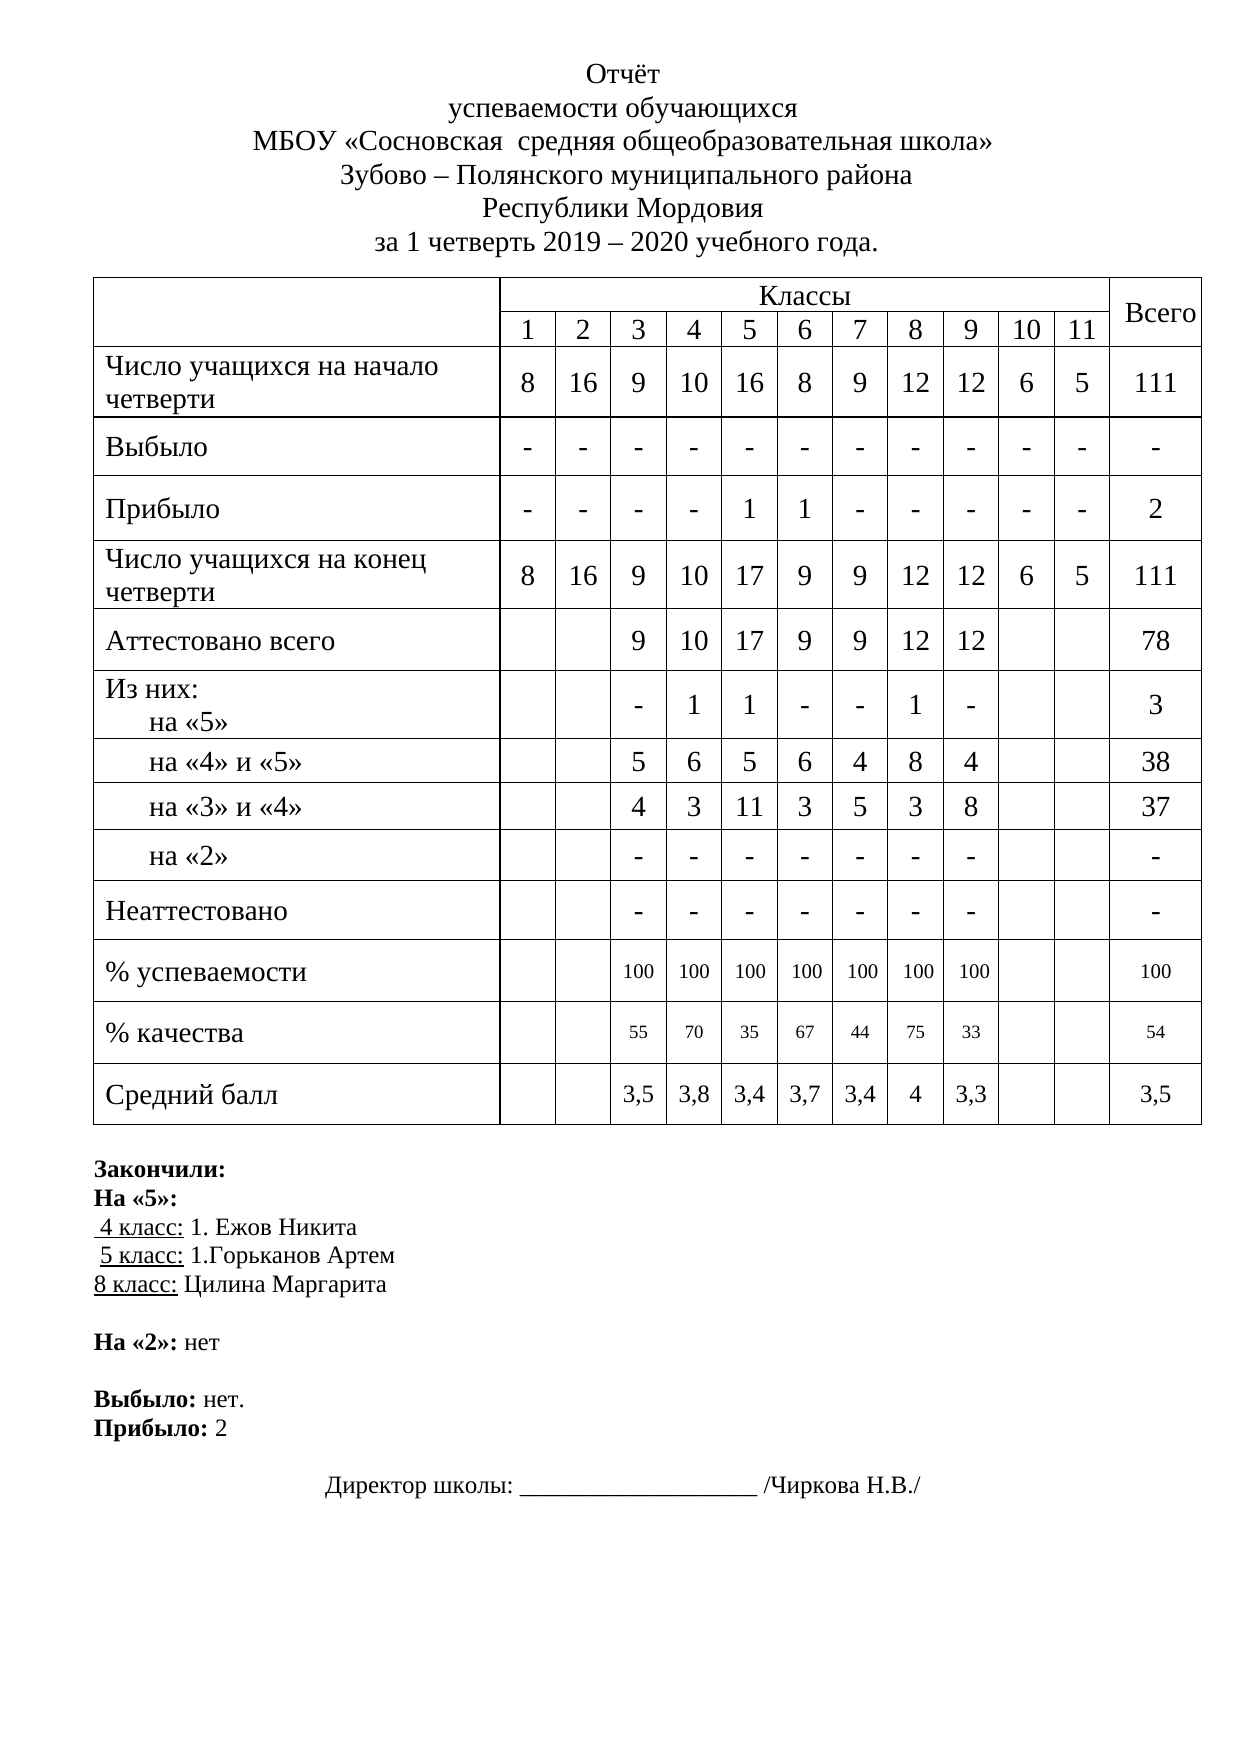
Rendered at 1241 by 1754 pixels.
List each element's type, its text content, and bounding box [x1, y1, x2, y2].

table_cell на «2» [94, 830, 499, 880]
table_cell 9 [611, 541, 666, 608]
table_cell - [667, 881, 721, 939]
table_cell [501, 739, 555, 782]
table_cell 7 [833, 312, 887, 346]
table_cell 6 [778, 739, 832, 782]
table_cell Неаттестовано [94, 881, 499, 939]
table_cell 9 [611, 609, 666, 670]
table_cell 4 [944, 739, 998, 782]
table_cell - [778, 830, 832, 880]
text успеваемости обучающихся [94, 90, 1152, 123]
table_header Классы [501, 278, 1109, 311]
title Отчёт [94, 56, 1152, 90]
table_cell 12 [944, 609, 998, 670]
table_cell 16 [556, 347, 610, 416]
table_cell - [888, 830, 943, 880]
table_cell - [611, 671, 666, 738]
table_cell Средний балл [94, 1064, 499, 1124]
table_cell 3 [888, 783, 943, 829]
table_cell [501, 940, 555, 1001]
table_cell 100 [888, 940, 943, 1001]
table_cell 10 [667, 347, 721, 416]
table_cell 3 [1110, 671, 1201, 738]
table_cell 1 [778, 476, 832, 540]
table_cell - [667, 418, 721, 475]
table_cell - [833, 418, 887, 475]
text 8 класс: Цилина Маргарита [94, 1269, 1152, 1298]
table_cell - [888, 418, 943, 475]
table_cell 12 [888, 609, 943, 670]
table_cell на «3» и «4» [94, 783, 499, 829]
table_cell [999, 671, 1054, 738]
text На «2»: нет [94, 1327, 1152, 1355]
table_cell [501, 1002, 555, 1063]
table_cell % качества [94, 1002, 499, 1063]
table_cell 9 [833, 347, 887, 416]
text Республики Мордовия [94, 190, 1152, 224]
table_cell 8 [778, 347, 832, 416]
table_cell 3,8 [667, 1064, 721, 1124]
table_cell 2 [556, 312, 610, 346]
table_cell [501, 609, 555, 670]
table_cell 9 [833, 541, 887, 608]
table_cell Из них: на «5» [94, 671, 499, 738]
table_cell 67 [778, 1002, 832, 1063]
table_cell - [778, 881, 832, 939]
table_cell - [833, 830, 887, 880]
table_cell 3,3 [944, 1064, 998, 1124]
table_cell - [611, 418, 666, 475]
table_cell 75 [888, 1002, 943, 1063]
table_cell - [944, 830, 998, 880]
table_cell 3 [611, 312, 666, 346]
table_cell [999, 783, 1054, 829]
table_cell 6 [999, 347, 1054, 416]
table_cell - [722, 830, 777, 880]
table_cell % успеваемости [94, 940, 499, 1001]
table_cell [556, 1064, 610, 1124]
table_cell 17 [722, 541, 777, 608]
table_cell 8 [944, 783, 998, 829]
table_cell - [999, 418, 1054, 475]
table_cell 1 [667, 671, 721, 738]
table_cell [556, 940, 610, 1001]
table_cell - [722, 418, 777, 475]
text Зубово – Полянского муниципального района [94, 157, 1152, 190]
table_cell 100 [722, 940, 777, 1001]
table_cell 78 [1110, 609, 1201, 670]
text за 1 четверть 2019 – 2020 учебного года. [94, 224, 1152, 257]
table_cell 5 [833, 783, 887, 829]
table_cell - [611, 881, 666, 939]
table_cell [1055, 1064, 1109, 1124]
table_cell [999, 1002, 1054, 1063]
table_cell 37 [1110, 783, 1201, 829]
table_cell 44 [833, 1002, 887, 1063]
table_cell 12 [944, 541, 998, 608]
table_cell 100 [778, 940, 832, 1001]
table_cell [556, 671, 610, 738]
table_cell 35 [722, 1002, 777, 1063]
table_cell 1 [888, 671, 943, 738]
table_cell 33 [944, 1002, 998, 1063]
text 5 класс: 1.Горьканов Артем [94, 1240, 1152, 1269]
table_cell 3,4 [722, 1064, 777, 1124]
table_cell Аттестовано всего [94, 609, 499, 670]
table_cell 9 [611, 347, 666, 416]
table_cell 100 [667, 940, 721, 1001]
table_cell - [944, 881, 998, 939]
table_cell - [944, 671, 998, 738]
table_cell 9 [778, 609, 832, 670]
table_cell - [556, 476, 610, 540]
table_cell - [944, 476, 998, 540]
text Прибыло: 2 [94, 1413, 1152, 1442]
table_cell [556, 739, 610, 782]
table_cell [556, 881, 610, 939]
table_cell 5 [1055, 347, 1109, 416]
table_cell - [1110, 830, 1201, 880]
table_cell [1055, 671, 1109, 738]
table_header [94, 278, 499, 346]
table_cell [1055, 881, 1109, 939]
table_cell 10 [999, 312, 1054, 346]
table_cell 3,5 [1110, 1064, 1201, 1124]
table_cell 6 [667, 739, 721, 782]
table_cell 8 [501, 347, 555, 416]
table_cell 4 [888, 1064, 943, 1124]
table_cell 9 [833, 609, 887, 670]
table_cell 10 [667, 609, 721, 670]
table_cell - [611, 830, 666, 880]
table_cell 3,5 [611, 1064, 666, 1124]
table_cell 5 [611, 739, 666, 782]
table_cell [999, 830, 1054, 880]
table_cell 5 [722, 739, 777, 782]
table_cell 38 [1110, 739, 1201, 782]
table_cell [1055, 830, 1109, 880]
table_cell - [501, 476, 555, 540]
table_cell - [944, 418, 998, 475]
table_cell 3 [667, 783, 721, 829]
table_cell 12 [888, 347, 943, 416]
text Директор школы: ___________________ /Чиркова Н.В./ [94, 1470, 1152, 1499]
table_cell [999, 881, 1054, 939]
table_cell 8 [888, 739, 943, 782]
table_cell 8 [501, 541, 555, 608]
table_cell 4 [667, 312, 721, 346]
table_cell 1 [722, 476, 777, 540]
table_cell 9 [944, 312, 998, 346]
table_cell - [556, 418, 610, 475]
table_cell [556, 609, 610, 670]
table_cell [501, 1064, 555, 1124]
table_cell 5 [722, 312, 777, 346]
table_cell - [778, 418, 832, 475]
table_cell 17 [722, 609, 777, 670]
table_cell 6 [778, 312, 832, 346]
table_cell 16 [722, 347, 777, 416]
table_cell 2 [1110, 476, 1201, 540]
table_cell 4 [833, 739, 887, 782]
table_cell [1055, 783, 1109, 829]
table_cell 12 [888, 541, 943, 608]
table_cell [999, 739, 1054, 782]
table_cell [501, 881, 555, 939]
table_cell 1 [722, 671, 777, 738]
text Закончили: [94, 1154, 1152, 1183]
table_cell [556, 830, 610, 880]
table_cell [999, 609, 1054, 670]
table_cell - [999, 476, 1054, 540]
table_cell 70 [667, 1002, 721, 1063]
table_cell 100 [611, 940, 666, 1001]
table_cell 3 [778, 783, 832, 829]
table_cell [501, 830, 555, 880]
table_cell 111 [1110, 541, 1201, 608]
table_cell 3,7 [778, 1064, 832, 1124]
table_cell - [1055, 418, 1109, 475]
table_cell - [778, 671, 832, 738]
table_cell [999, 1064, 1054, 1124]
table_cell Число учащихся на начало четверти [94, 347, 499, 416]
table_cell 3,4 [833, 1064, 887, 1124]
table_cell 100 [833, 940, 887, 1001]
table_cell - [833, 671, 887, 738]
table_cell - [1055, 476, 1109, 540]
text Выбыло: нет. [94, 1384, 1152, 1413]
text На «5»: [94, 1183, 1152, 1212]
table_cell - [1110, 881, 1201, 939]
table_cell - [833, 881, 887, 939]
table_cell - [888, 881, 943, 939]
table_cell [999, 940, 1054, 1001]
table_cell 16 [556, 541, 610, 608]
table_cell - [833, 476, 887, 540]
table_cell - [722, 881, 777, 939]
table_cell 11 [722, 783, 777, 829]
table_cell 12 [944, 347, 998, 416]
table_cell - [1110, 418, 1201, 475]
table_cell - [611, 476, 666, 540]
table_cell 111 [1110, 347, 1201, 416]
table_cell - [888, 476, 943, 540]
table_cell [556, 783, 610, 829]
table_cell 1 [501, 312, 555, 346]
table_cell Прибыло [94, 476, 499, 540]
table_cell - [501, 418, 555, 475]
table_cell Число учащихся на конец четверти [94, 541, 499, 608]
table_cell 55 [611, 1002, 666, 1063]
table_cell - [667, 830, 721, 880]
table_cell [1055, 940, 1109, 1001]
table_cell [1055, 739, 1109, 782]
table_cell [1055, 609, 1109, 670]
table_cell 100 [944, 940, 998, 1001]
table_cell [501, 671, 555, 738]
table_cell - [667, 476, 721, 540]
text МБОУ «Сосновская средняя общеобразовательная школа» [94, 123, 1152, 157]
table_cell [501, 783, 555, 829]
table_cell 4 [611, 783, 666, 829]
table_cell Выбыло [94, 418, 499, 475]
table_cell [556, 1002, 610, 1063]
table_cell 8 [888, 312, 943, 346]
table_cell на «4» и «5» [94, 739, 499, 782]
table_cell 100 [1110, 940, 1201, 1001]
table_cell 54 [1110, 1002, 1201, 1063]
table_cell 5 [1055, 541, 1109, 608]
table_cell [1055, 1002, 1109, 1063]
text 4 класс: 1. Ежов Никита [94, 1212, 1152, 1240]
table_cell 11 [1055, 312, 1109, 346]
table_cell 10 [667, 541, 721, 608]
table_cell 9 [778, 541, 832, 608]
table_header Всего [1110, 278, 1201, 346]
table_cell 6 [999, 541, 1054, 608]
